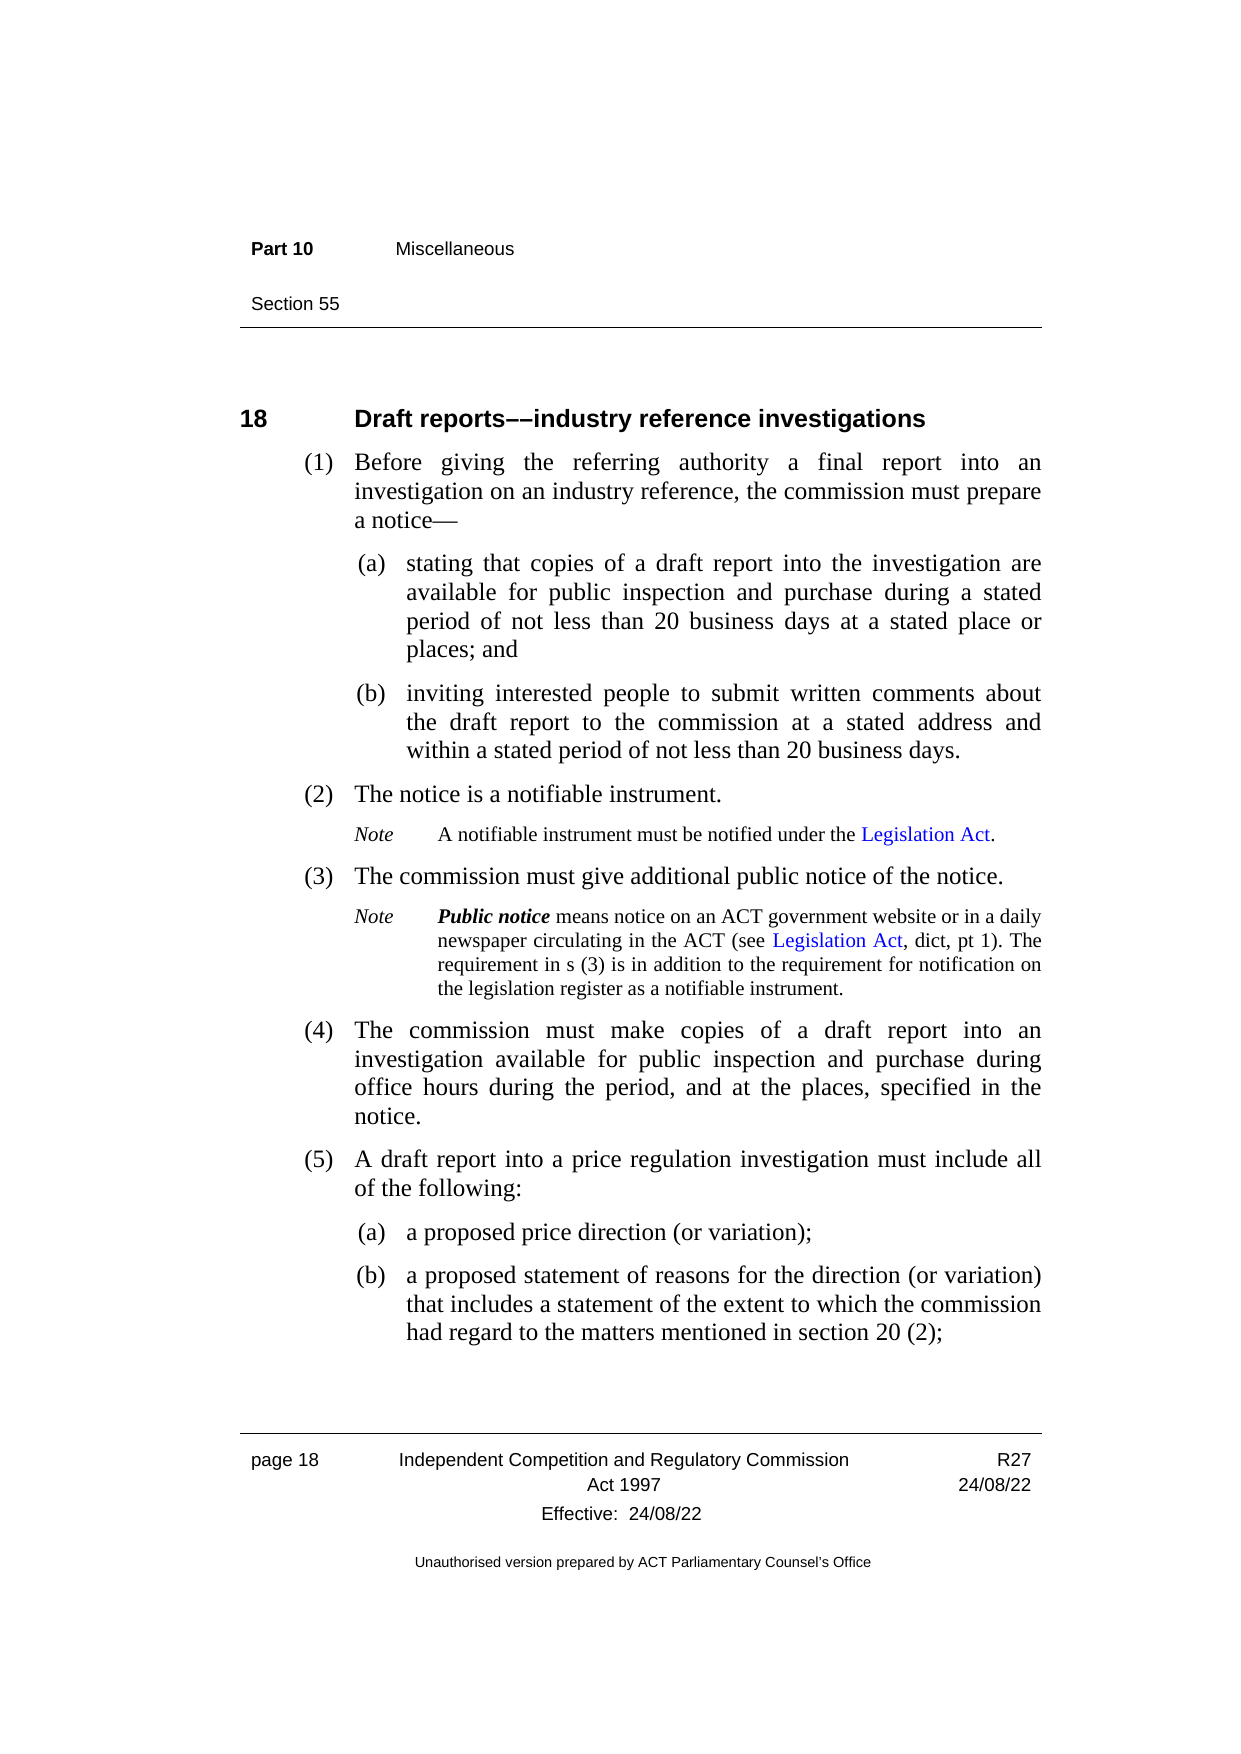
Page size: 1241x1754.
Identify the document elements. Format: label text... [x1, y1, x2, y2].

text Note Public notice means notice on an ACT government website or in a daily newspaper circulating in the ACT (see Legislation Act, dict, pt 1). The requirement in s (3) is in addition to the requirement for notification on the legislation register as a notifiable instrument. [354, 904, 1042, 1000]
text (b) inviting interested people to submit written comments about the draft report to the commission at a stated address and within a stated period of not less than 20 business days. [239, 678, 1042, 764]
text (5) A draft report into a price regulation investigation must include all of the following: [239, 1144, 1042, 1202]
text 18 Draft reports––industry reference investigations [239, 404, 1042, 433]
text (b) a proposed statement of reasons for the direction (or variation) that includes a statement of the extent to which the commission had regard to the matters mentioned in section 20 (2); [239, 1260, 1042, 1346]
text (1) Before giving the referring authority a final report into an investigation on an industry reference, the commission must prepare a notice— [239, 447, 1042, 534]
text (2) The notice is a notifiable instrument. [239, 779, 1042, 807]
text (4) The commission must make copies of a draft report into an investigation available for public inspection and purchase during office hours during the period, and at the places, specified in the notice. [239, 1015, 1042, 1130]
text (a) a proposed price direction (or variation); [239, 1217, 1042, 1245]
text (3) The commission must give additional public notice of the notice. [239, 861, 1042, 889]
text Note A notifiable instrument must be notified under the Legislation Act. [354, 822, 1042, 846]
text (a) stating that copies of a draft report into the investigation are available for public inspection and purchase during a stated period of not less than 20 business days at a stated place or places; and [239, 548, 1042, 663]
